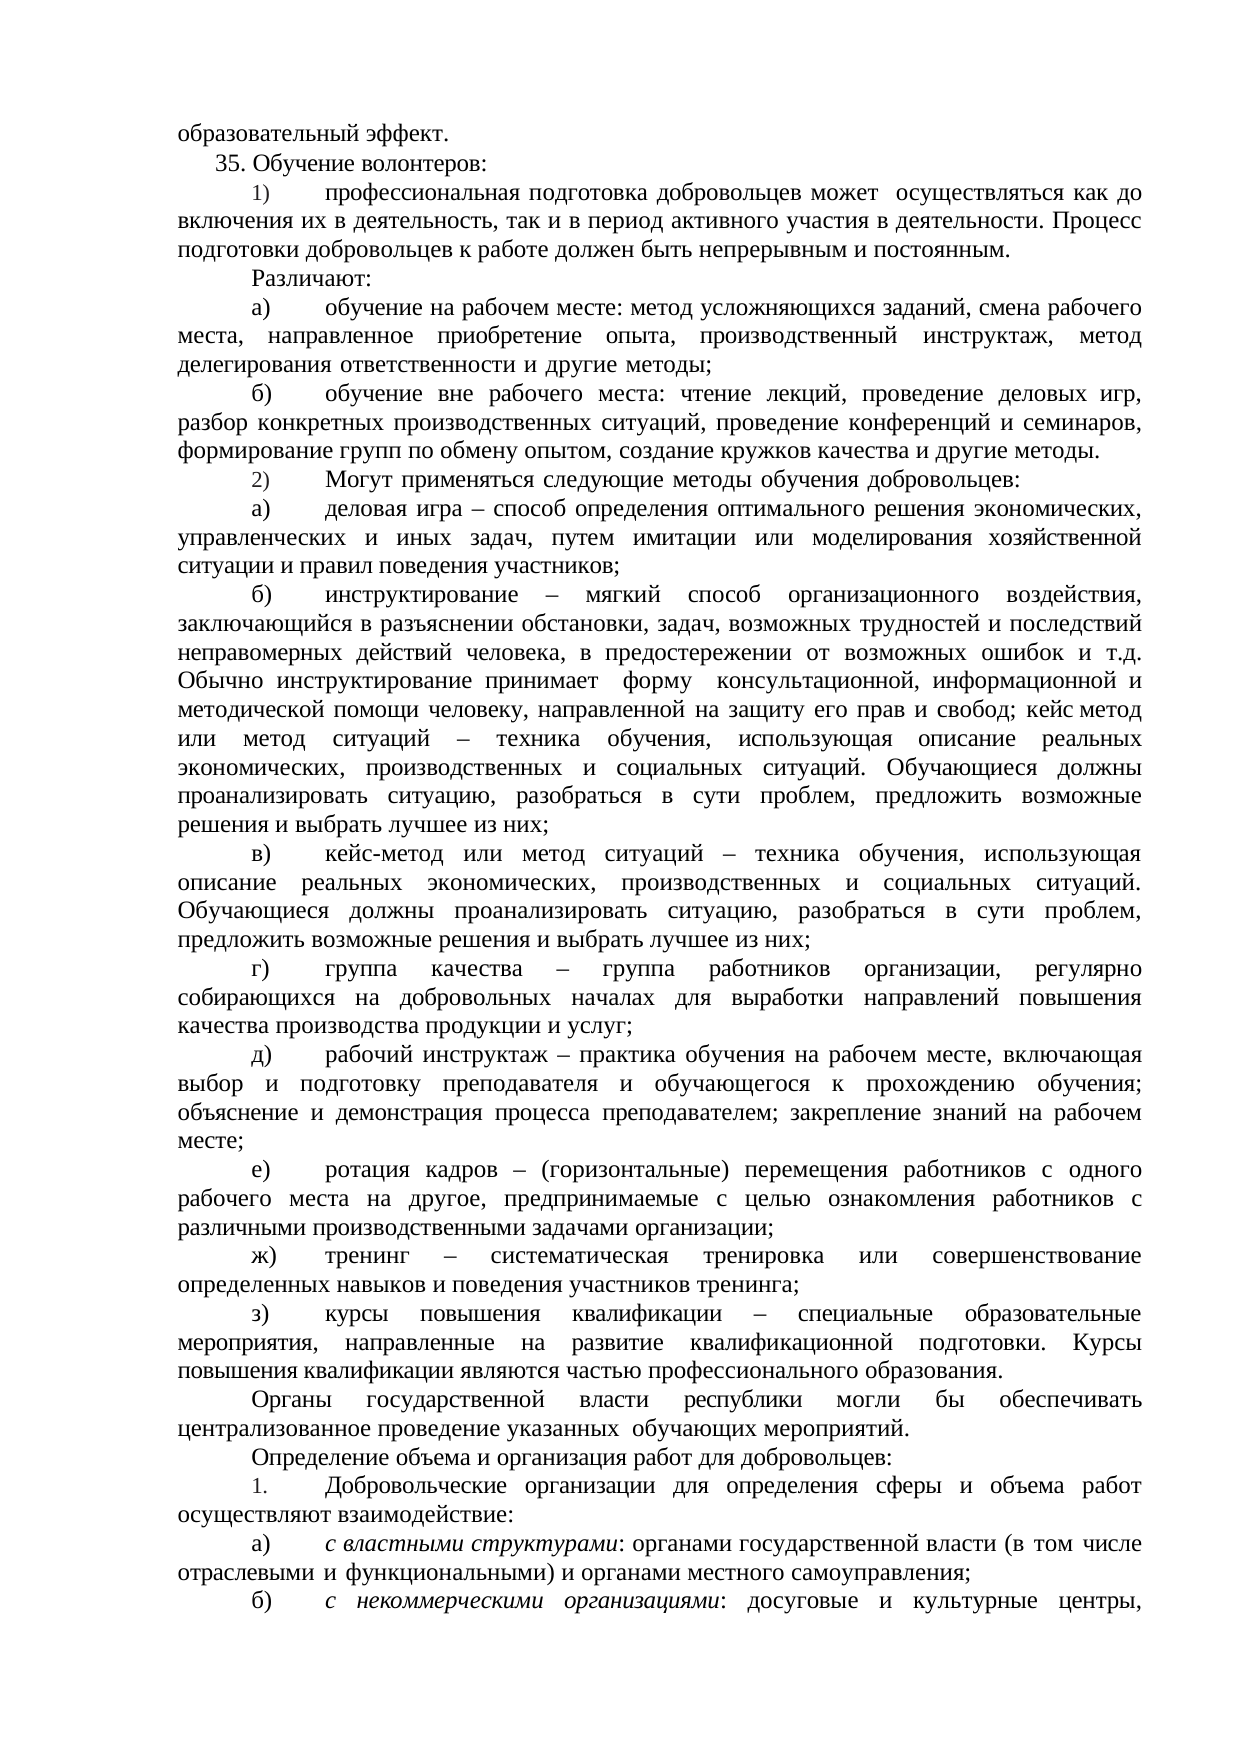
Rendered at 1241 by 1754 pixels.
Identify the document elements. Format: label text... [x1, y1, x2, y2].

list обучение на рабочем месте: метод усложняющихся заданий, смена рабочего места, направленное приобретение опыта, производственный инструктаж, метод делегирования ответственности и другие методы; [177, 292, 1142, 378]
list рабочий инструктаж – практика обучения на рабочем месте, включающая выбор и подготовку преподавателя и обучающегося к прохождению обучения; объяснение и демонстрация процесса преподавателем; закрепление знаний на рабочем месте; [177, 1039, 1142, 1154]
list кейс-метод или метод ситуаций – техника обучения, использующая описание реальных экономических, производственных и социальных ситуаций. Обучающиеся должны проанализировать ситуацию, разобраться в сути проблем, предложить возможные решения и выбрать лучшее из них; [177, 838, 1142, 953]
list с властными структурами: органами государственной власти (в том числе отраслевыми и функциональными) и органами местного самоуправления; [177, 1528, 1142, 1586]
list Различают: [177, 263, 1142, 292]
list деловая игра – способ определения оптимального решения экономических, управленческих и иных задач, путем имитации или моделирования хозяйственной ситуации и правил поведения участников; [177, 493, 1142, 579]
list курсы повышения квалификации – специальные образовательные мероприятия, направленные на развитие квалификационной подготовки. Курсы повышения квалификации являются частью профессионального образования. [177, 1298, 1142, 1384]
list Могут применяться следующие методы обучения добровольцев: [177, 464, 1142, 493]
list инструктирование – мягкий способ организационного воздействия, заключающийся в разъяснении обстановки, задач, возможных трудностей и последствий неправомерных действий человека, в предостережении от возможных ошибок и т.д. Обычно инструктирование принимает форму консультационной, информационной и методической помощи человеку, направленной на защиту его прав и свобод; кейс метод или метод ситуаций – техника обучения, использующая описание реальных экономических, производственных и социальных ситуаций. Обучающиеся должны проанализировать ситуацию, разобраться в сути проблем, предложить возможные решения и выбрать лучшее из них; [177, 579, 1142, 838]
list ротация кадров – (горизонтальные) перемещения работников с одного рабочего места на другое, предпринимаемые с целью ознакомления работников с различными производственными задачами организации; [177, 1154, 1142, 1241]
list профессиональная подготовка добровольцев может осуществляться как до включения их в деятельность, так и в период активного участия в деятельности. Процесс подготовки добровольцев к работе должен быть непрерывным и постоянным. [177, 177, 1142, 263]
list группа качества – группа работников организации, регулярно собирающихся на добровольных началах для выработки направлений повышения качества производства продукции и услуг; [177, 953, 1142, 1039]
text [177, 118, 1142, 147]
text Органы государственной власти республики могли бы обеспечивать централизованное проведение указанных обучающих мероприятий. [177, 1384, 1142, 1442]
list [177, 1586, 1142, 1614]
list обучение вне рабочего места: чтение лекций, проведение деловых игр, разбор конкретных производственных ситуаций, проведение конференций и семинаров, формирование групп по обмену опытом, создание кружков качества и другие методы. [177, 378, 1142, 464]
list Обучение волонтеров: [215, 148, 1142, 177]
list Добровольческие организации для определения сферы и объема работ осуществляют взаимодействие: [177, 1471, 1142, 1528]
list тренинг – систематическая тренировка или совершенствование определенных навыков и поведения участников тренинга; [177, 1241, 1142, 1298]
text Определение объема и организация работ для добровольцев: [177, 1442, 1142, 1471]
